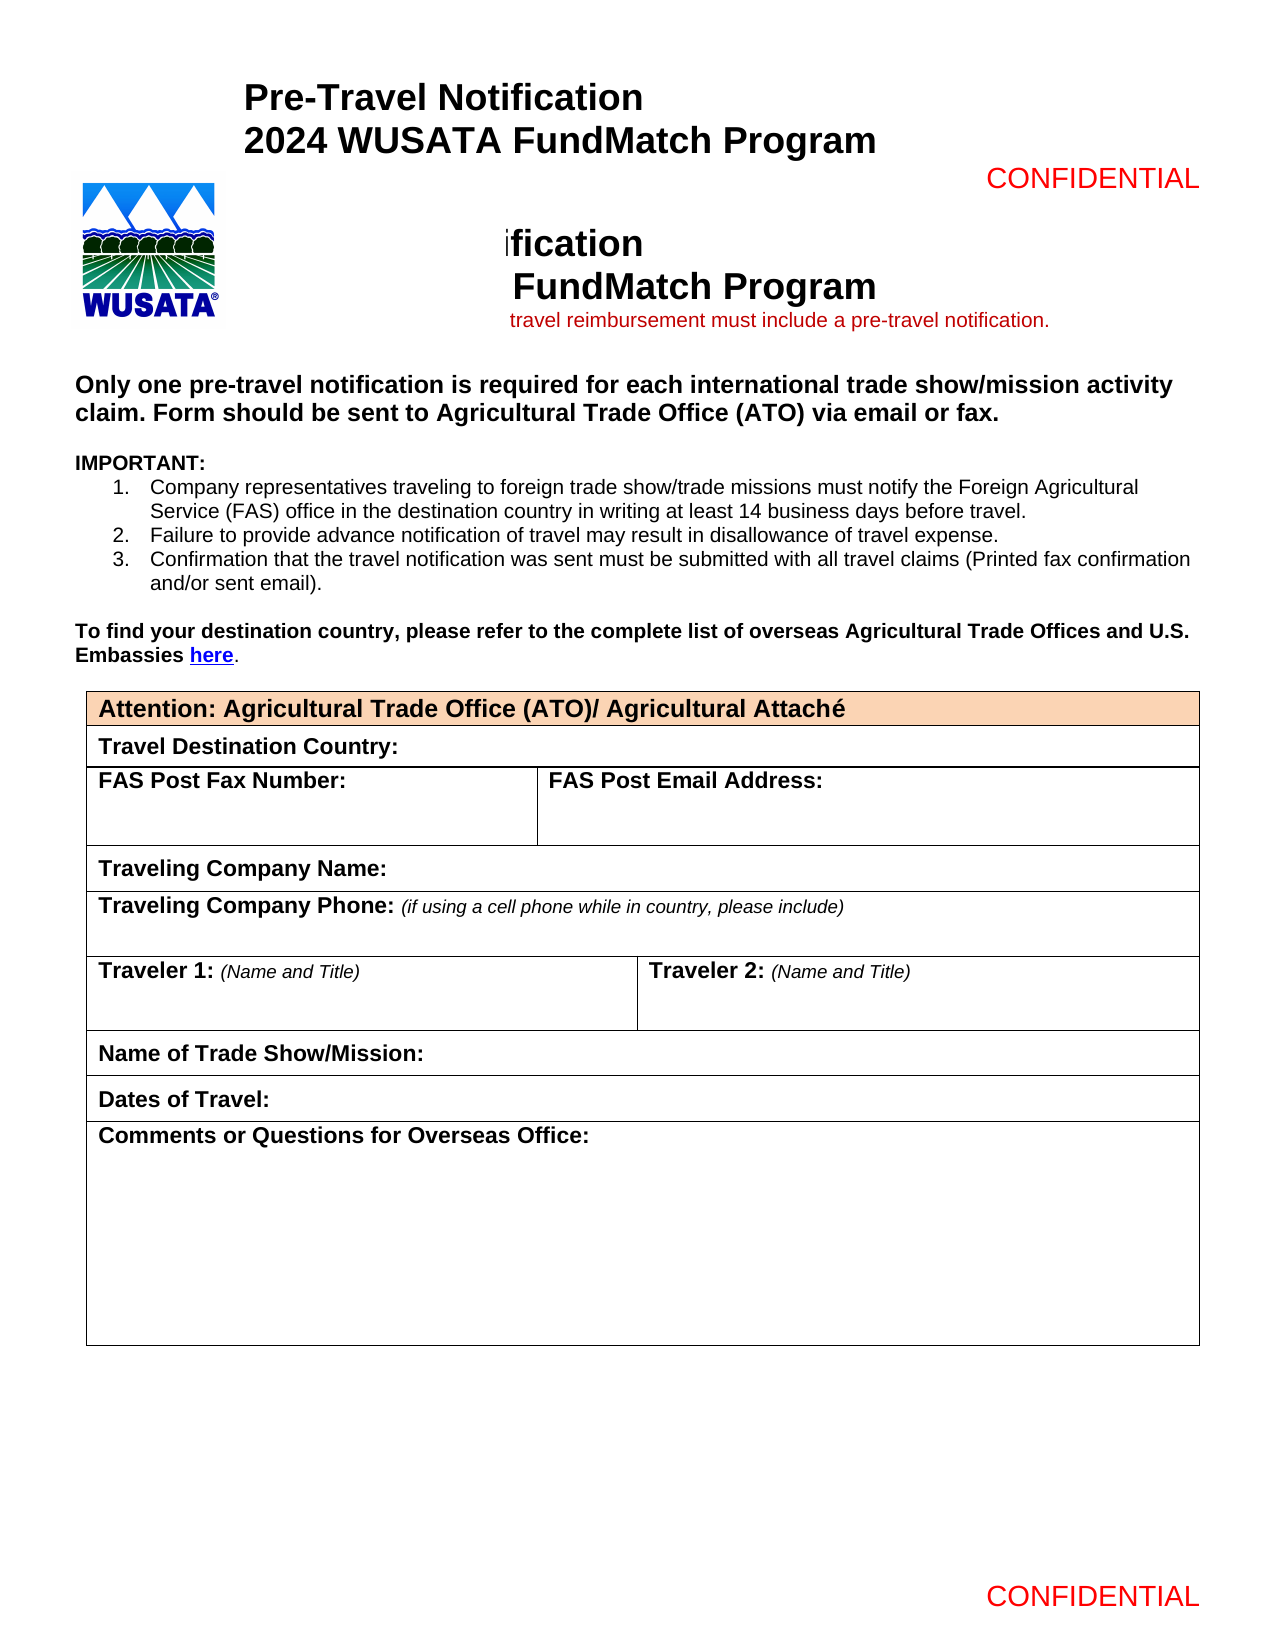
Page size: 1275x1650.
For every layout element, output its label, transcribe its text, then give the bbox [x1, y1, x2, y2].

text Pre-Travel Notification [507, 221, 1200, 264]
list Confirmation that the travel notification was sent must be submitted with all travel claims (Printed fax confirmation and/or sent email). [112, 547, 1200, 595]
table_cell Dates of Travel: [87, 1076, 1199, 1121]
table_header Attention: Agricultural Trade Office (ATO)/ Agricultural Attaché [87, 692, 1199, 725]
text Claims seeking international travel reimbursement must include a pre-travel notification. [507, 307, 1200, 331]
list Company representatives traveling to foreign trade show/trade missions must notify the Foreign Agricultural Service (FAS) office in the destination country in writing at least 14 business days before travel. [112, 475, 1200, 523]
table_cell Traveler 1: (Name and Title) [87, 957, 637, 1029]
table_cell Travel Destination Country: [87, 726, 1199, 766]
table_cell Traveling Company Phone: (if using a cell phone while in country, please include) [87, 892, 1199, 956]
text Only one pre-travel notification is required for each international trade show/mission activity claim. Form should be sent to Agricultural Trade Office (ATO) via email or fax. [75, 358, 1200, 427]
table_cell Traveling Company Name: [87, 846, 1199, 891]
picture [71, 171, 226, 329]
table_cell Comments or Questions for Overseas Office: [87, 1122, 1199, 1345]
text To find your destination country, please refer to the complete list of overseas Agricultural Trade Offices and U.S. Embassies here. [75, 619, 1200, 667]
table_cell Traveler 2: (Name and Title) [638, 957, 1199, 1029]
table_cell FAS Post Fax Number: [87, 768, 537, 845]
text IMPORTANT: [75, 451, 1200, 475]
list Failure to provide advance notification of travel may result in disallowance of travel expense. [112, 523, 1200, 547]
text 2024 WUSATA FundMatch Program [507, 264, 1200, 307]
table_cell Name of Trade Show/Mission: [87, 1031, 1199, 1075]
table_cell FAS Post Email Address: [538, 768, 1199, 845]
